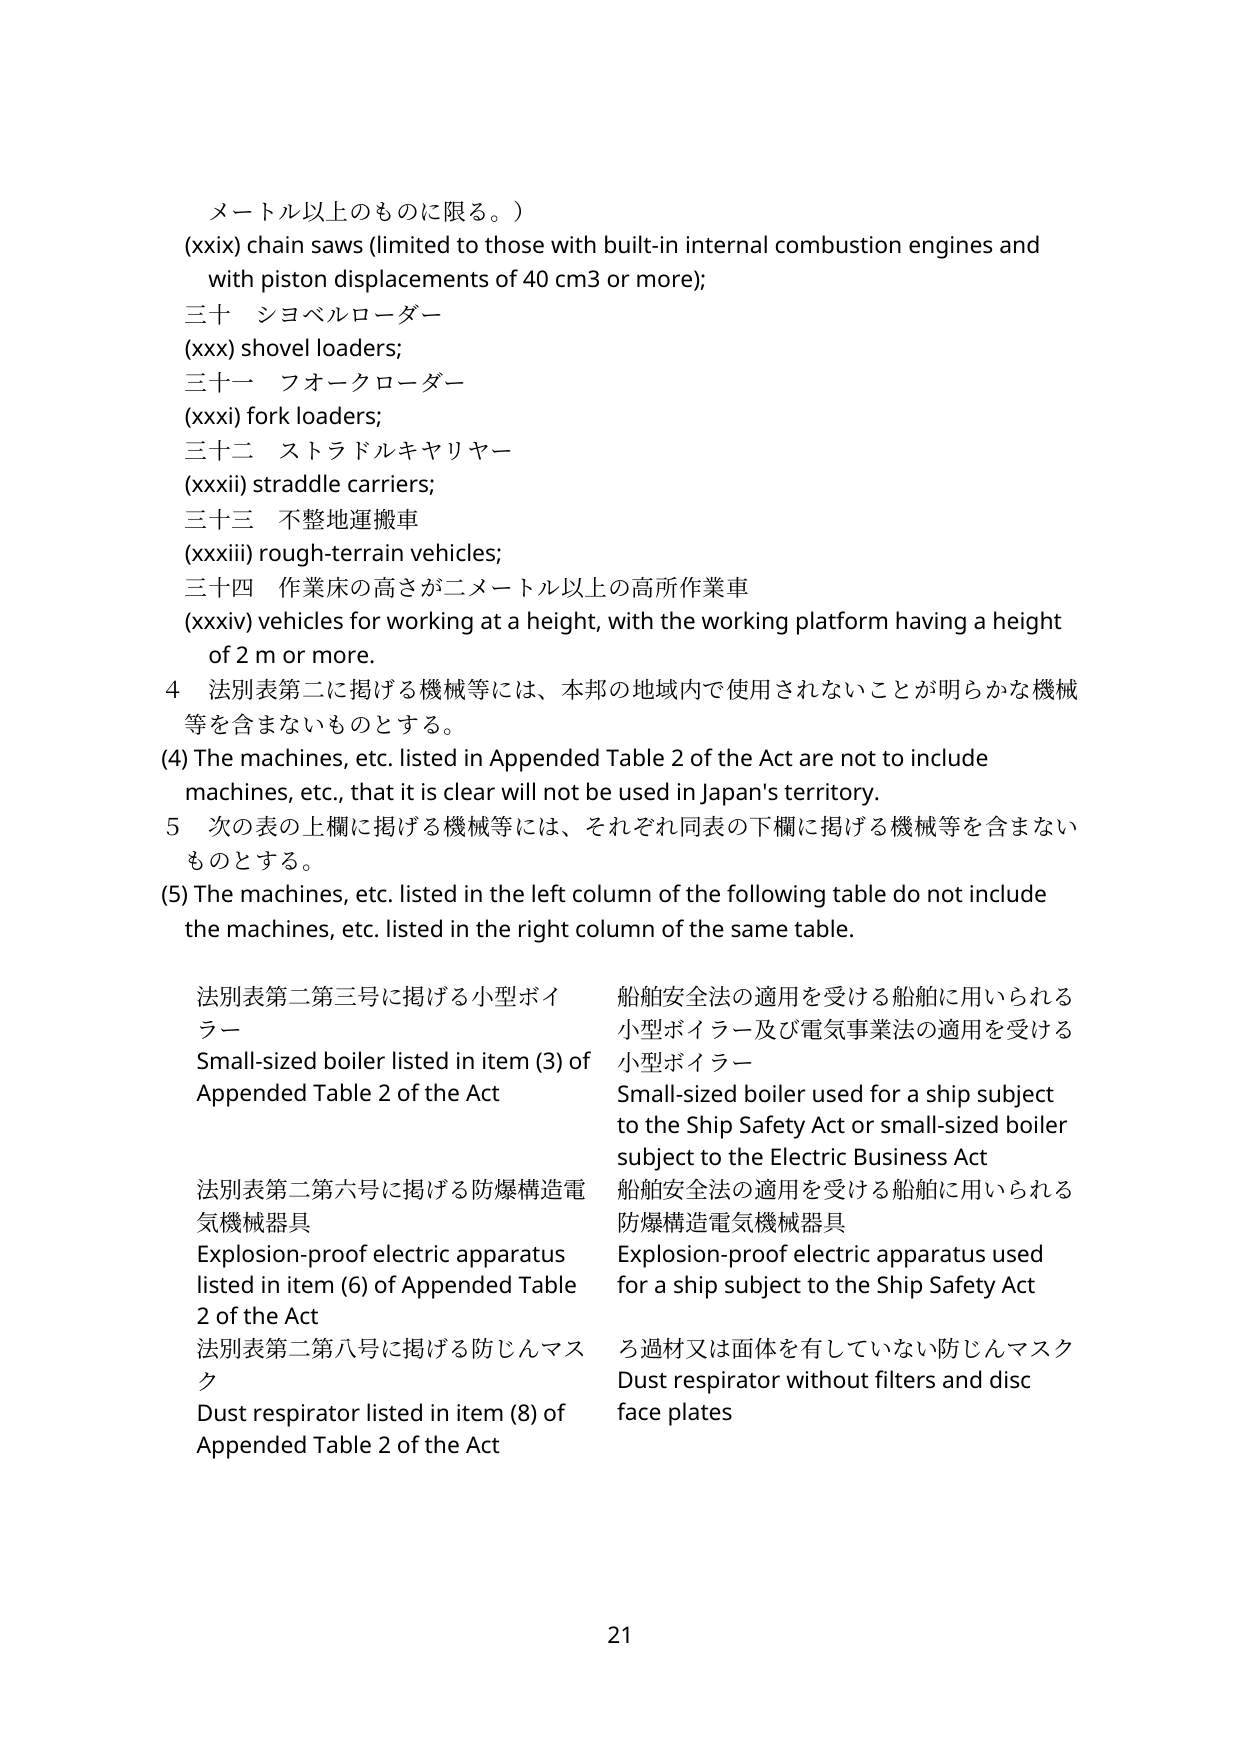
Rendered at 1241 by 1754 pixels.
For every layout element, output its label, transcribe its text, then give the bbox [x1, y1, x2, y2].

text 三十三 不整地運搬車 [184, 501, 1079, 535]
text (4) The machines, etc. listed in Appended Table 2 of the Act are not to include machines, etc., that it is clear will not be used in Japan's territory. [161, 740, 1079, 809]
text 三十 シヨベルローダー [184, 296, 1079, 330]
text (xxxiv) vehicles for working at a height, with the working platform having a height of 2 m or more. [184, 604, 1079, 672]
text 三十二 ストラドルキヤリヤー [184, 433, 1079, 467]
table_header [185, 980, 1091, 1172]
text (xxxii) straddle carriers; [184, 467, 1079, 501]
text ４ 法別表第二に掲げる機械等には、本邦の地域内で使用されないことが明らかな機械等を含まないものとする。 [161, 672, 1079, 740]
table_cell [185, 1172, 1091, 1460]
text (xxix) chain saws (limited to those with built-in internal combustion engines and with piston displacements of 40 cm3 or more); [184, 228, 1079, 296]
text (5) The machines, etc. listed in the left column of the following table do not include the machines, etc. listed in the right column of the same table. [161, 877, 1079, 945]
text (xxxi) fork loaders; [184, 399, 1079, 433]
text (xxxiii) rough-terrain vehicles; [184, 535, 1079, 569]
text 三十一 フオークローダー [184, 364, 1079, 399]
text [184, 194, 1079, 228]
text 三十四 作業床の高さが二メートル以上の高所作業車 [184, 569, 1079, 604]
text (xxx) shovel loaders; [184, 330, 1079, 364]
text ５ 次の表の上欄に掲げる機械等には、それぞれ同表の下欄に掲げる機械等を含まないものとする。 [161, 809, 1079, 877]
